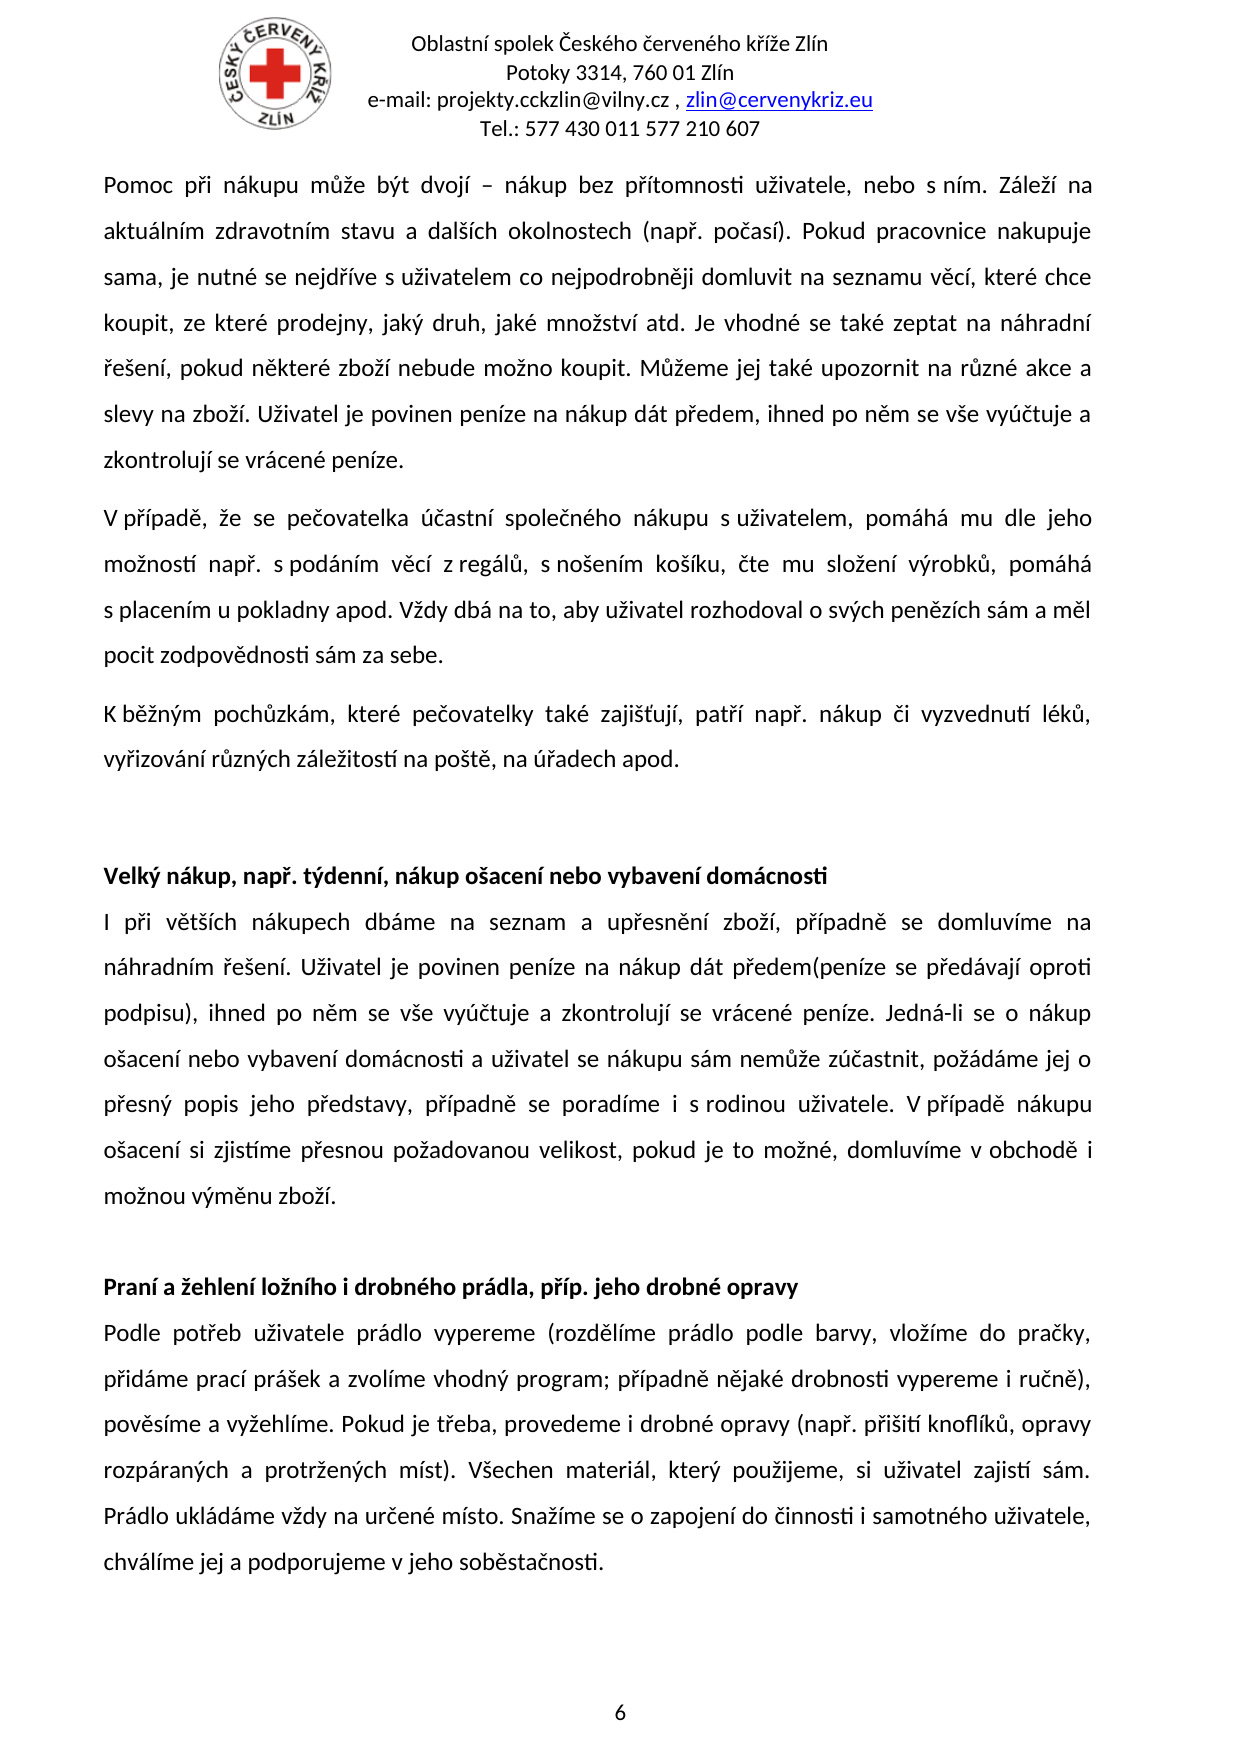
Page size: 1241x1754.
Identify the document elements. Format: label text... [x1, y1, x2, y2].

text Pomoc při nákupu může být dvojí – nákup bez přítomnosti uživatele, nebo s ním. Záleží na aktuálním zdravotním stavu a dalších okolnostech (např. počasí). Pokud pracovnice nakupuje sama, je nutné se nejdříve s uživatelem co nejpodrobněji domluvit na seznamu věcí, které chce koupit, ze které prodejny, jaký druh, jaké množství atd. Je vhodné se také zeptat na náhradní řešení, pokud některé zboží nebude možno koupit. Můžeme jej také upozornit na různé akce a slevy na zboží. Uživatel je povinen peníze na nákup dát předem, ihned po něm se vše vyúčtuje a zkontrolují se vrácené peníze. [103, 170, 1093, 474]
picture [218, 17, 332, 130]
list I při větších nákupech dbáme na seznam a upřesnění zboží, případně se domluvíme na náhradním řešení. Uživatel je povinen peníze na nákup dát předem(peníze se předávají oproti podpisu), ihned po něm se vše vyúčtuje a zkontrolují se vrácené peníze. Jedná-li se o nákup ošacení nebo vybavení domácnosti a uživatel se nákupu sám nemůže zúčastnit, požádáme jej o přesný popis jeho představy, případně se poradíme i s rodinou uživatele. V případě nákupu ošacení si zjistíme přesnou požadovanou velikost, pokud je to možné, domluvíme v obchodě i možnou výměnu zboží. [103, 906, 1093, 1211]
list Praní a žehlení ložního i drobného prádla, příp. jeho drobné opravy [103, 1271, 1093, 1302]
list Podle potřeb uživatele prádlo vypereme (rozdělíme prádlo podle barvy, vložíme do pračky, přidáme prací prášek a zvolíme vhodný program; případně nějaké drobnosti vypereme i ručně), pověsíme a vyžehlíme. Pokud je třeba, provedeme i drobné opravy (např. přišití knoflíků, opravy rozpáraných a protržených míst). Všechen materiál, který použijeme, si uživatel zajistí sám. Prádlo ukládáme vždy na určené místo. Snažíme se o zapojení do činnosti i samotného uživatele, chválíme jej a podporujeme v jeho soběstačnosti. [103, 1317, 1093, 1576]
text V případě, že se pečovatelka účastní společného nákupu s uživatelem, pomáhá mu dle jeho možností např. s podáním věcí z regálů, s nošením košíku, čte mu složení výrobků, pomáhá s placením u pokladny apod. Vždy dbá na to, aby uživatel rozhodoval o svých penězích sám a měl pocit zodpovědnosti sám za sebe. [103, 502, 1093, 670]
text K běžným pochůzkám, které pečovatelky také zajišťují, patří např. nákup či vyzvednutí léků, vyřizování různých záležitostí na poště, na úřadech apod. [103, 698, 1093, 774]
list Velký nákup, např. týdenní, nákup ošacení nebo vybavení domácnosti [103, 860, 1093, 890]
